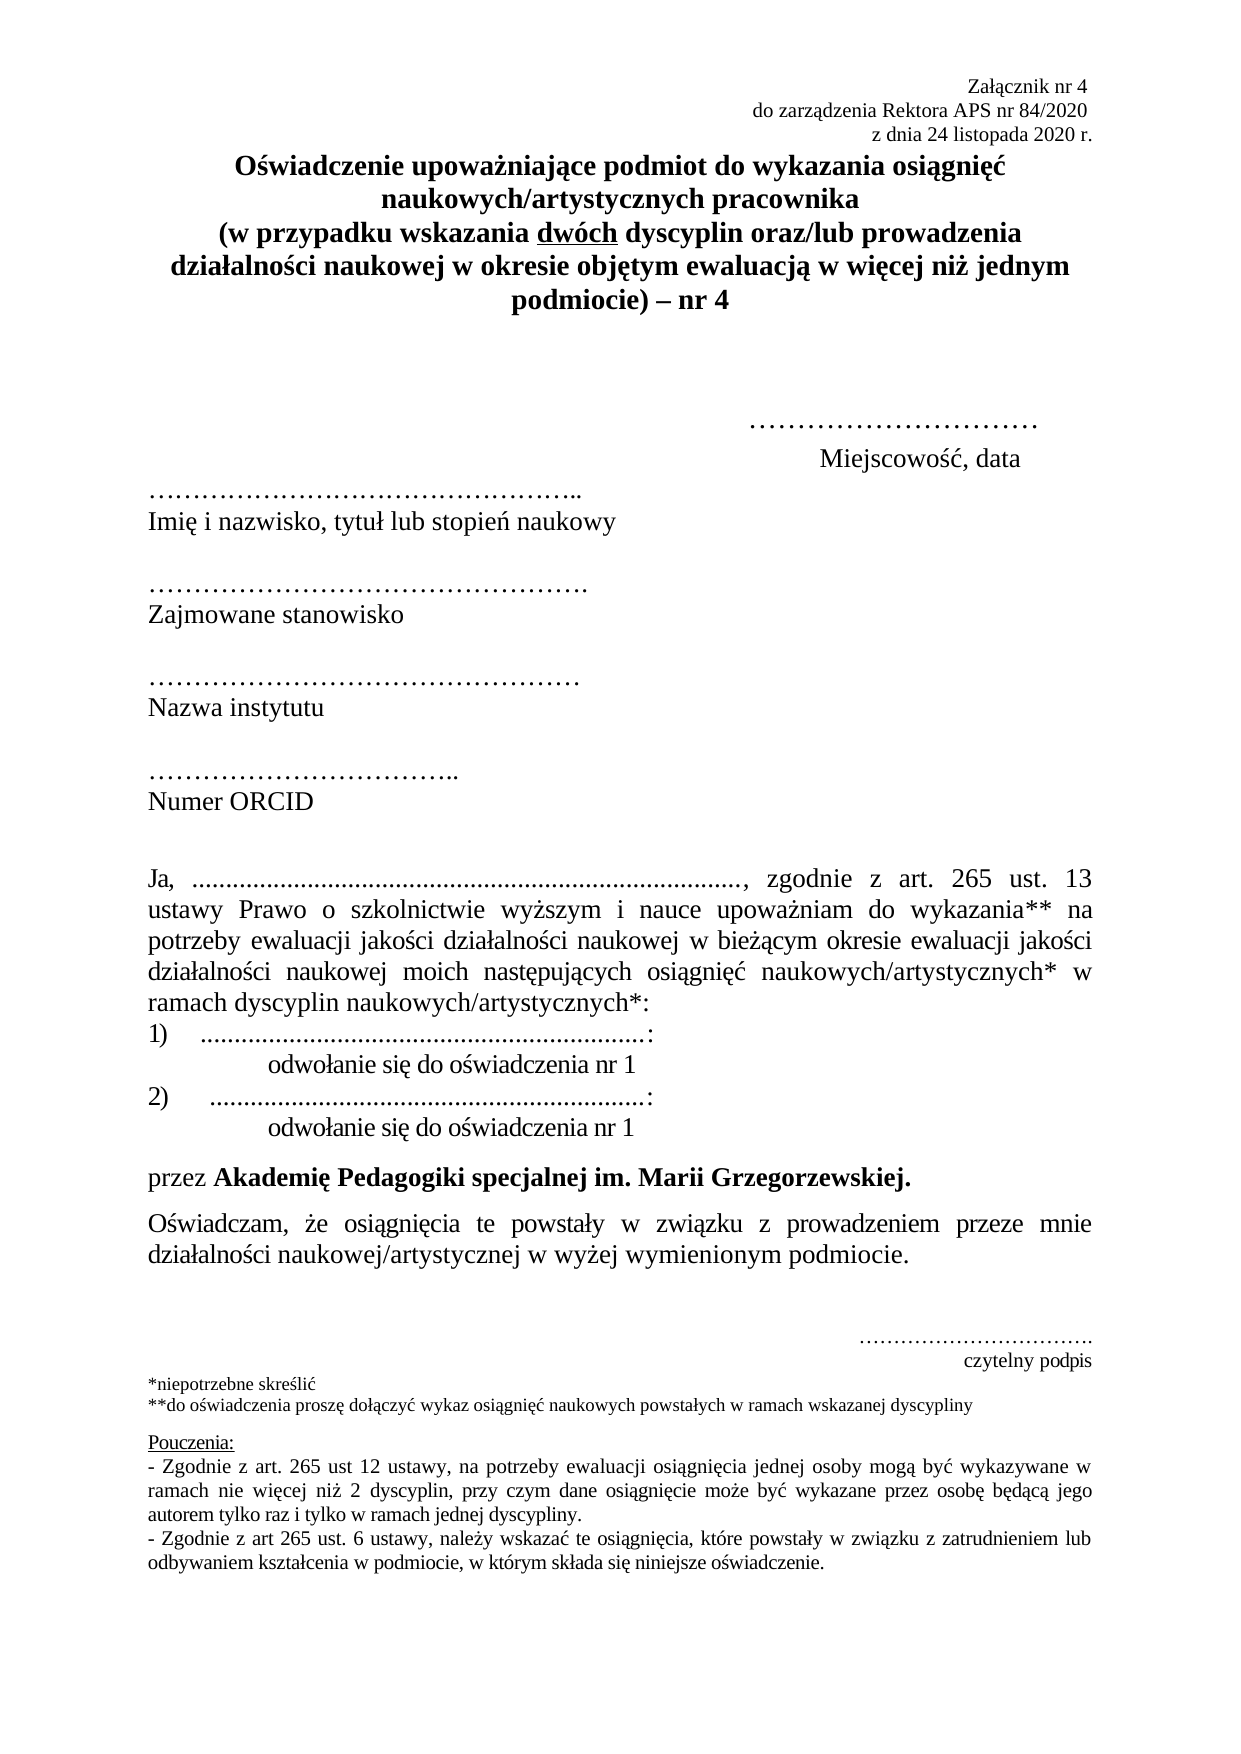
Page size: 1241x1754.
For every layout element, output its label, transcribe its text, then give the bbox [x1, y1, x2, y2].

text 2) : [148, 1080, 1093, 1111]
text ………………………………………… [148, 660, 1093, 692]
text - Zgodnie z art 265 ust. 6 ustawy, należy wskazać te osiągnięcia, które powstały w związku z zatrudnieniem lub odbywaniem kształcenia w podmiocie, w którym składa się niniejsze oświadczenie. [148, 1526, 1093, 1574]
text 1) : [148, 1017, 1093, 1049]
text **do oświadczenia proszę dołączyć wykaz osiągnięć naukowych powstałych w ramach wskazanej dyscypliny [148, 1394, 1093, 1416]
text ……………………………. [823, 1324, 1093, 1348]
text *niepotrzebne skreślić [148, 1372, 1093, 1394]
text Pouczenia: [148, 1430, 1093, 1454]
text ………………………… [748, 402, 1093, 435]
text Nazwa instytutu [148, 692, 1093, 723]
text Oświadczam, że osiągnięcia te powstały w związku z prowadzeniem przeze mnie działalności naukowej/artystycznej w wyżej wymienionym podmiocie. [148, 1207, 1093, 1269]
text odwołanie się do oświadczenia nr 1 [148, 1111, 1093, 1142]
text Imię i nazwisko, tytuł lub stopień naukowy [148, 505, 1093, 536]
text Zajmowane stanowisko [148, 598, 1093, 629]
text Numer ORCID [148, 785, 1093, 816]
text Ja, , zgodnie z art. 265 ust. 13 ustawy Prawo o szkolnictwie wyższym i nauce upoważniam do wykazania** na potrzeby ewaluacji jakości działalności naukowej w bieżącym okresie ewaluacji jakości działalności naukowej moich następujących osiągnięć naukowych/artystycznych* w ramach dyscyplin naukowych/artystycznych*: [148, 862, 1093, 1017]
text przez Akademię Pedagogiki specjalnej im. Marii Grzegorzewskiej. [148, 1142, 1093, 1192]
text odwołanie się do oświadczenia nr 1 [148, 1049, 1093, 1080]
text …………………………….. [148, 754, 1093, 785]
text ………………………………………….. [148, 473, 1093, 505]
text czytelny podpis [823, 1348, 1093, 1372]
text (w przypadku wskazania dwóch dyscyplin oraz/lub prowadzenia działalności naukowej w okresie objętym ewaluacją w więcej niż jednym podmiocie) – nr 4 [148, 215, 1093, 315]
text Oświadczenie upoważniające podmiot do wykazania osiągnięć naukowych/artystycznych pracownika [148, 148, 1093, 215]
text …………………………………………. [148, 567, 1093, 598]
text Miejscowość, data [748, 442, 1093, 473]
text - Zgodnie z art. 265 ust 12 ustawy, na potrzeby ewaluacji osiągnięcia jednej osoby mogą być wykazywane w ramach nie więcej niż 2 dyscyplin, przy czym dane osiągnięcie może być wykazane przez osobę będącą jego autorem tylko raz i tylko w ramach jednej dyscypliny. [148, 1454, 1093, 1526]
